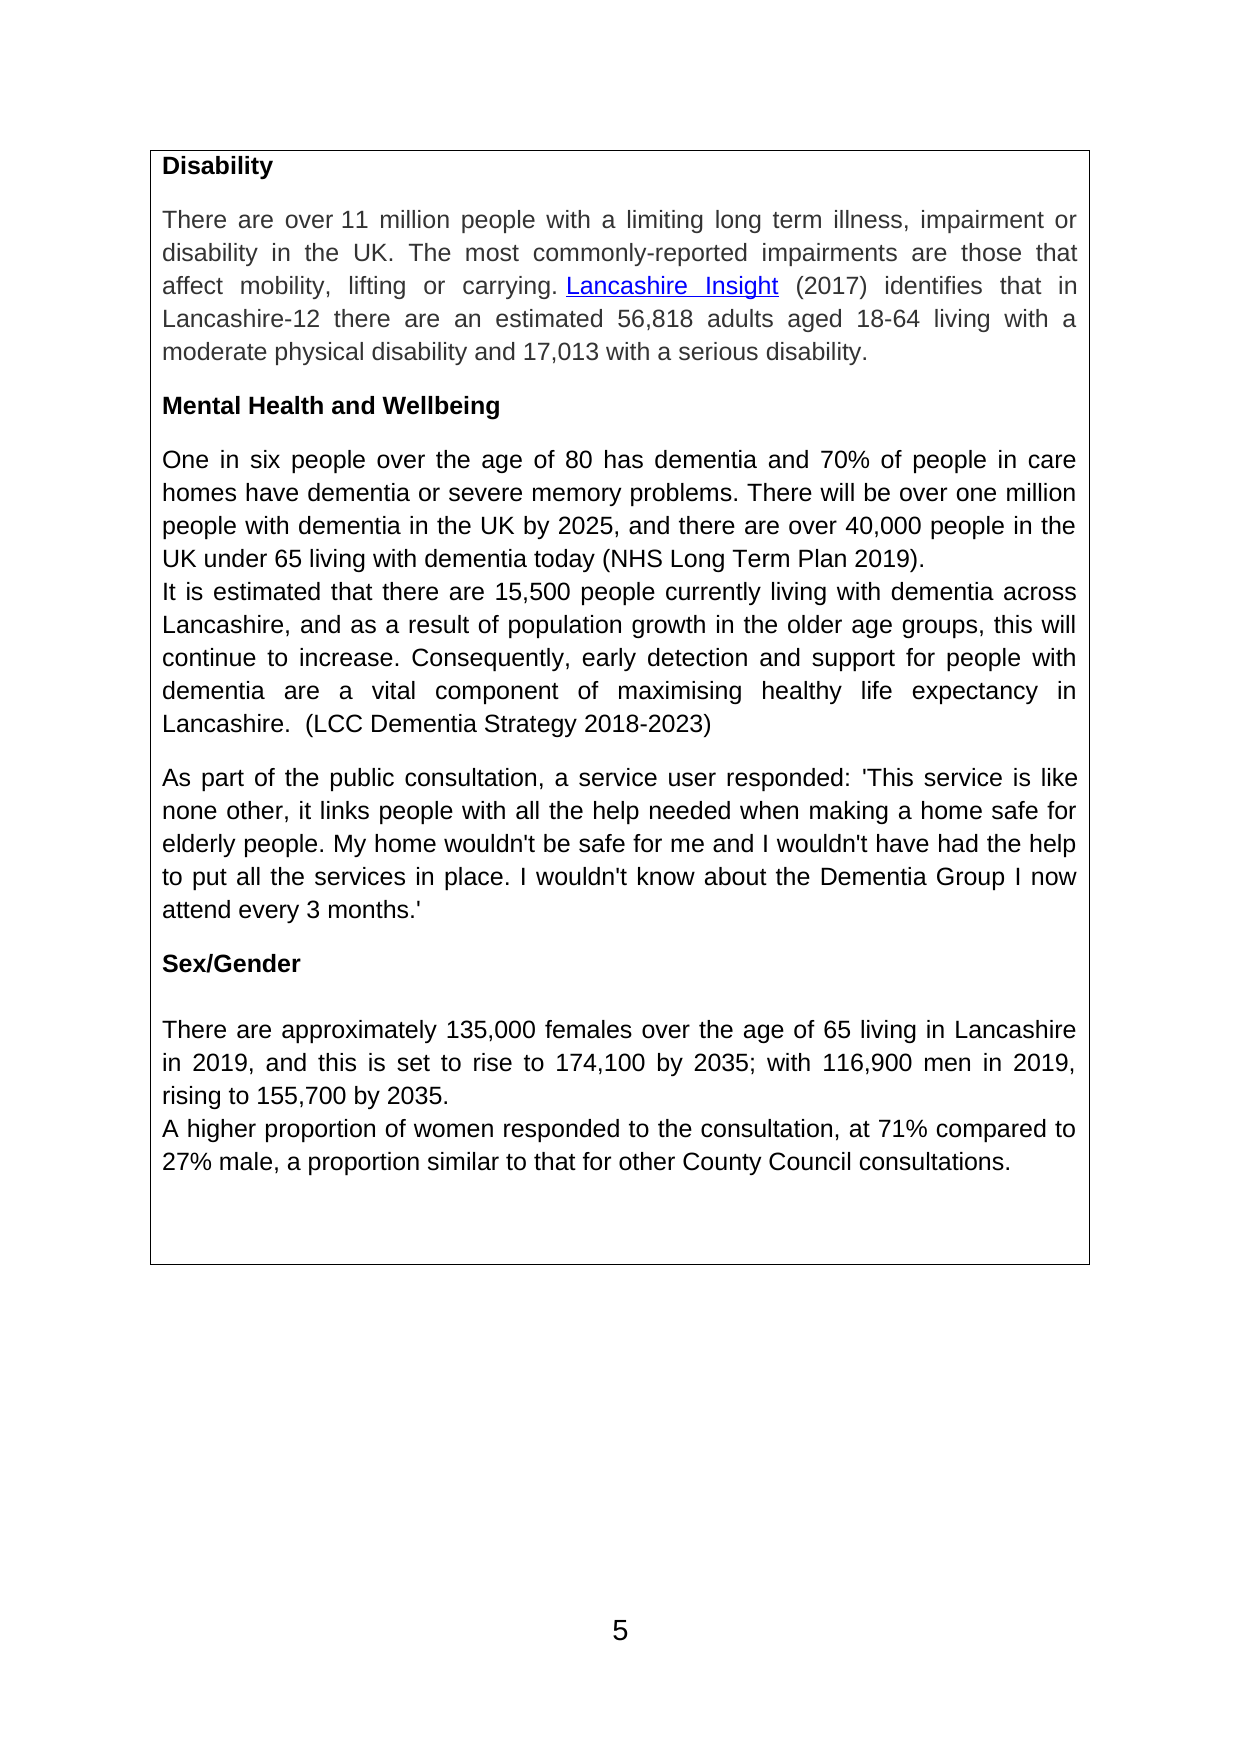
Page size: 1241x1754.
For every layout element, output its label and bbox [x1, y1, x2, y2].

table_header [151, 151, 1089, 1264]
